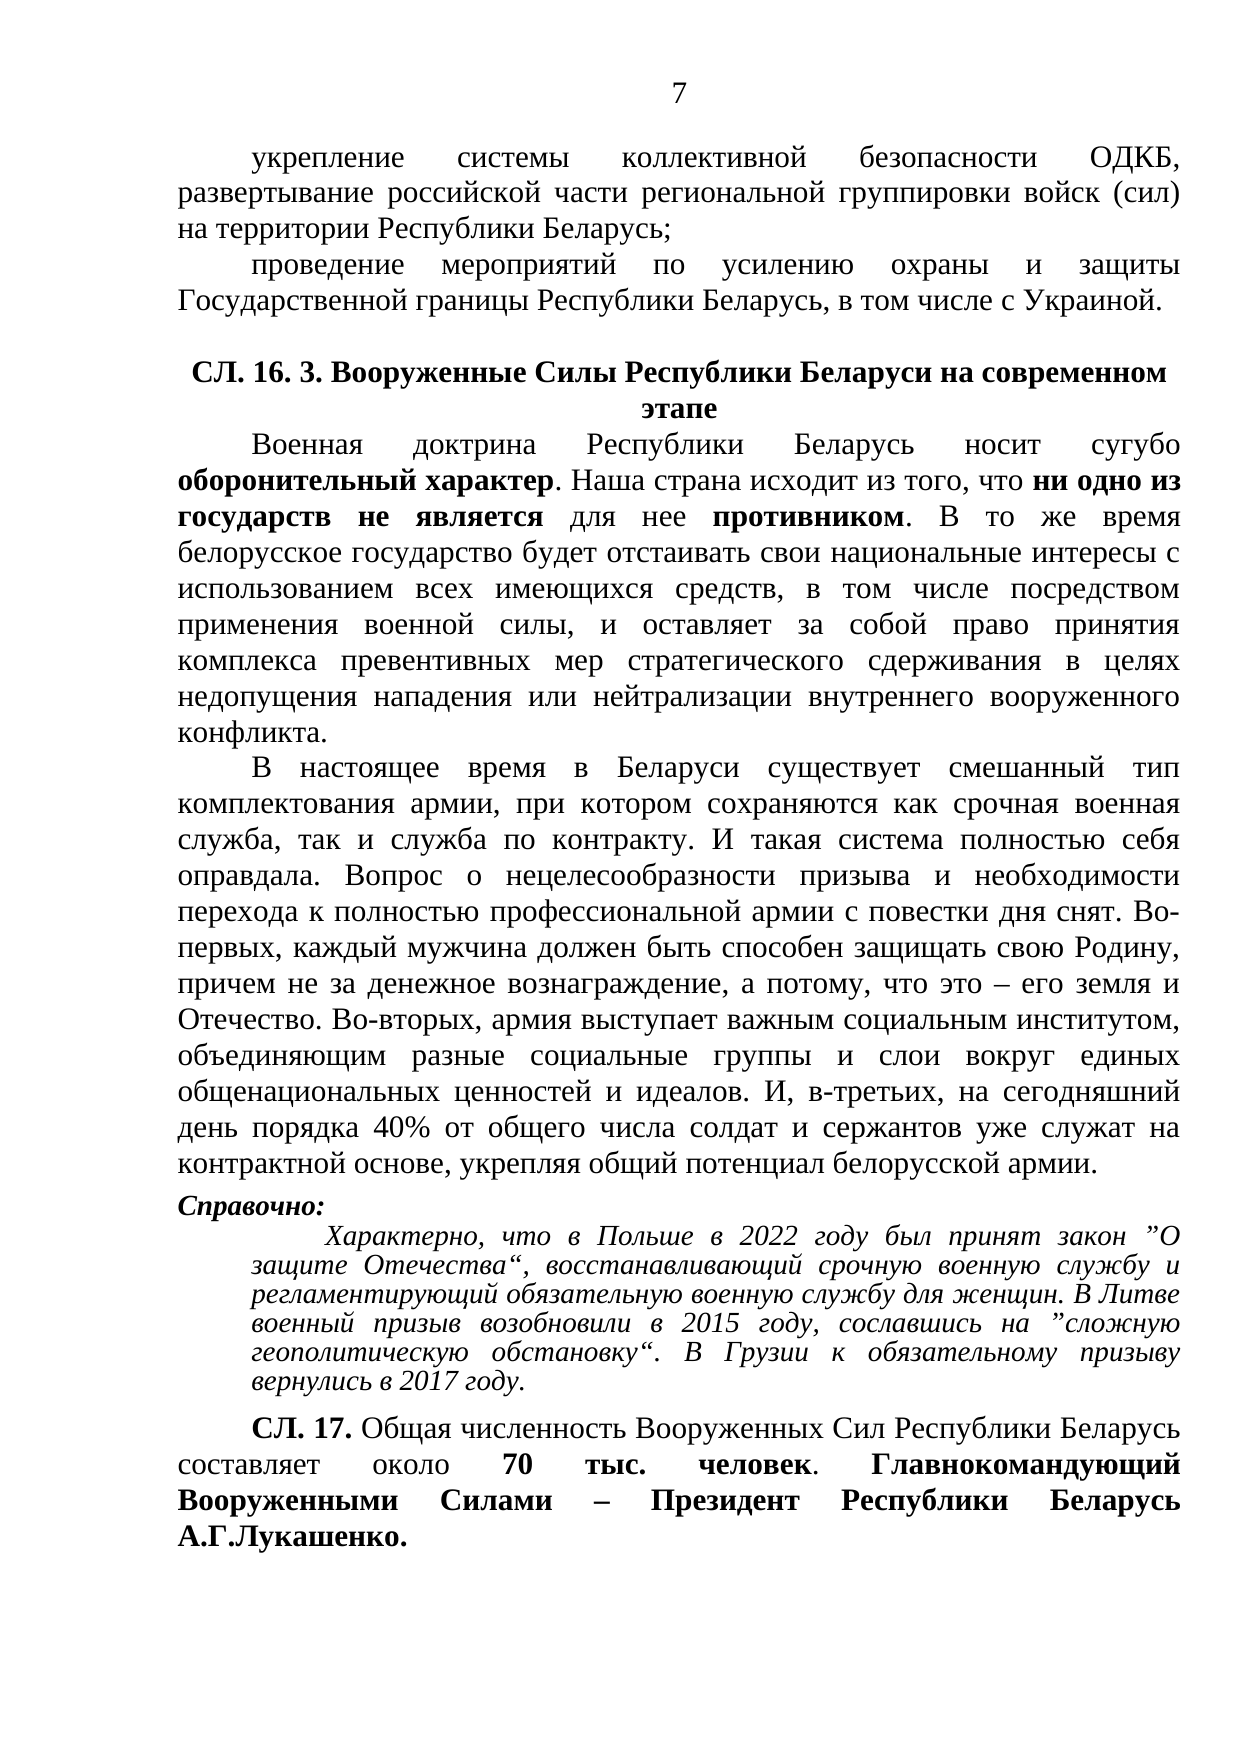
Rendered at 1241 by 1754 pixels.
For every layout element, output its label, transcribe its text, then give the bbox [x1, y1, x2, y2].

text В настоящее время в Беларуси существует смешанный тип комплектования армии, при котором сохраняются как срочная военная служба, так и служба по контракту. И такая система полностью себя оправдала. Вопрос о нецелесообразности призыва и необходимости перехода к полностью профессиональной армии с повестки дня снят. Во-первых, каждый мужчина должен быть способен защищать свою Родину, причем не за денежное вознаграждение, а потому, что это – его земля и Отечество. Во-вторых, армия выступает важным социальным институтом, объединяющим разные социальные группы и слои вокруг единых общенациональных ценностей и идеалов. И, в-третьих, на сегодняшний день порядка 40% от общего числа солдат и сержантов уже служат на контрактной основе, укрепляя общий потенциал белорусской армии. [177, 749, 1181, 1180]
text укрепление системы коллективной безопасности ОДКБ, развертывание российской части региональной группировки войск (сил) на территории Республики Беларусь; [177, 138, 1181, 246]
text СЛ. 17. Общая численность Вооруженных Сил Республики Беларусь составляет около 70 тыс. человек. Главнокомандующий Вооруженными Силами – Президент Республики Беларусь А.Г.Лукашенко. [177, 1409, 1181, 1553]
text Справочно: [177, 1192, 1181, 1222]
text Характерно, что в Польше в 2022 году был принят закон ”О защите Отечества“, восстанавливающий срочную военную службу и регламентирующий обязательную военную службу для женщин. В Литве военный призыв возобновили в 2015 году, сославшись на ”сложную геополитическую обстановку“. В Грузии к обязательному призыву вернулись в 2017 году. [251, 1222, 1181, 1397]
text Военная доктрина Республики Беларусь носит сугубо оборонительный характер. Наша страна исходит из того, что ни одно из государств не является для нее противником. В то же время белорусское государство будет отстаивать свои национальные интересы с использованием всех имеющихся средств, в том числе посредством применения военной силы, и оставляет за собой право принятия комплекса превентивных мер стратегического сдерживания в целях недопущения нападения или нейтрализации внутреннего вооруженного конфликта. [177, 425, 1181, 749]
text проведение мероприятий по усилению охраны и защиты Государственной границы Республики Беларусь, в том числе с Украиной. [177, 246, 1181, 317]
text СЛ. 16. 3. Вооруженные Силы Республики Беларуси на современном этапе [177, 353, 1181, 425]
